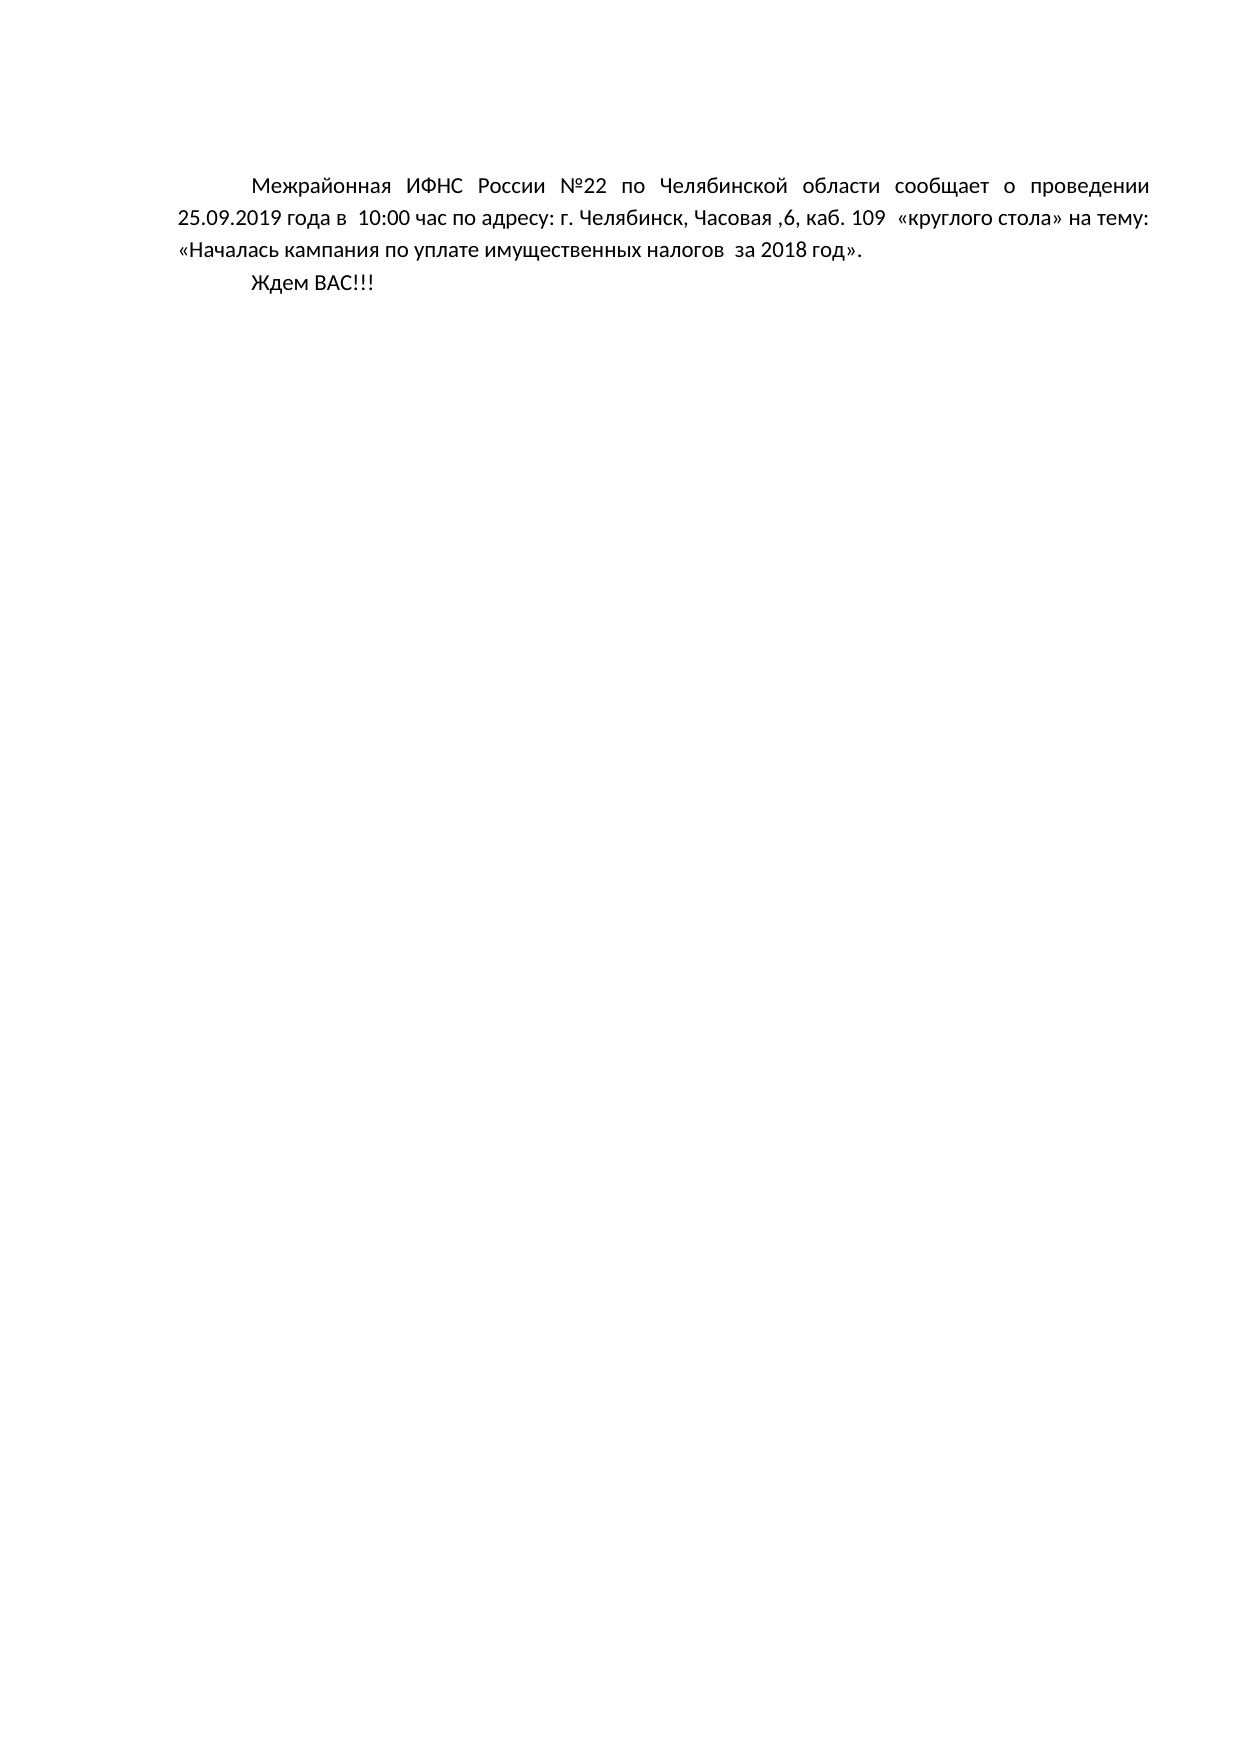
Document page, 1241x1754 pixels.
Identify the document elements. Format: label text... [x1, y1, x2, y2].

text Межрайонная ИФНС России №22 по Челябинской области сообщает о проведении 25.09.2019 года в 10:00 час по адресу: г. Челябинск, Часовая ,6, каб. 109 «круглого стола» на тему: «Началась кампания по уплате имущественных налогов за 2018 год». [177, 171, 1152, 263]
text Ждем ВАС!!! [177, 268, 1152, 296]
